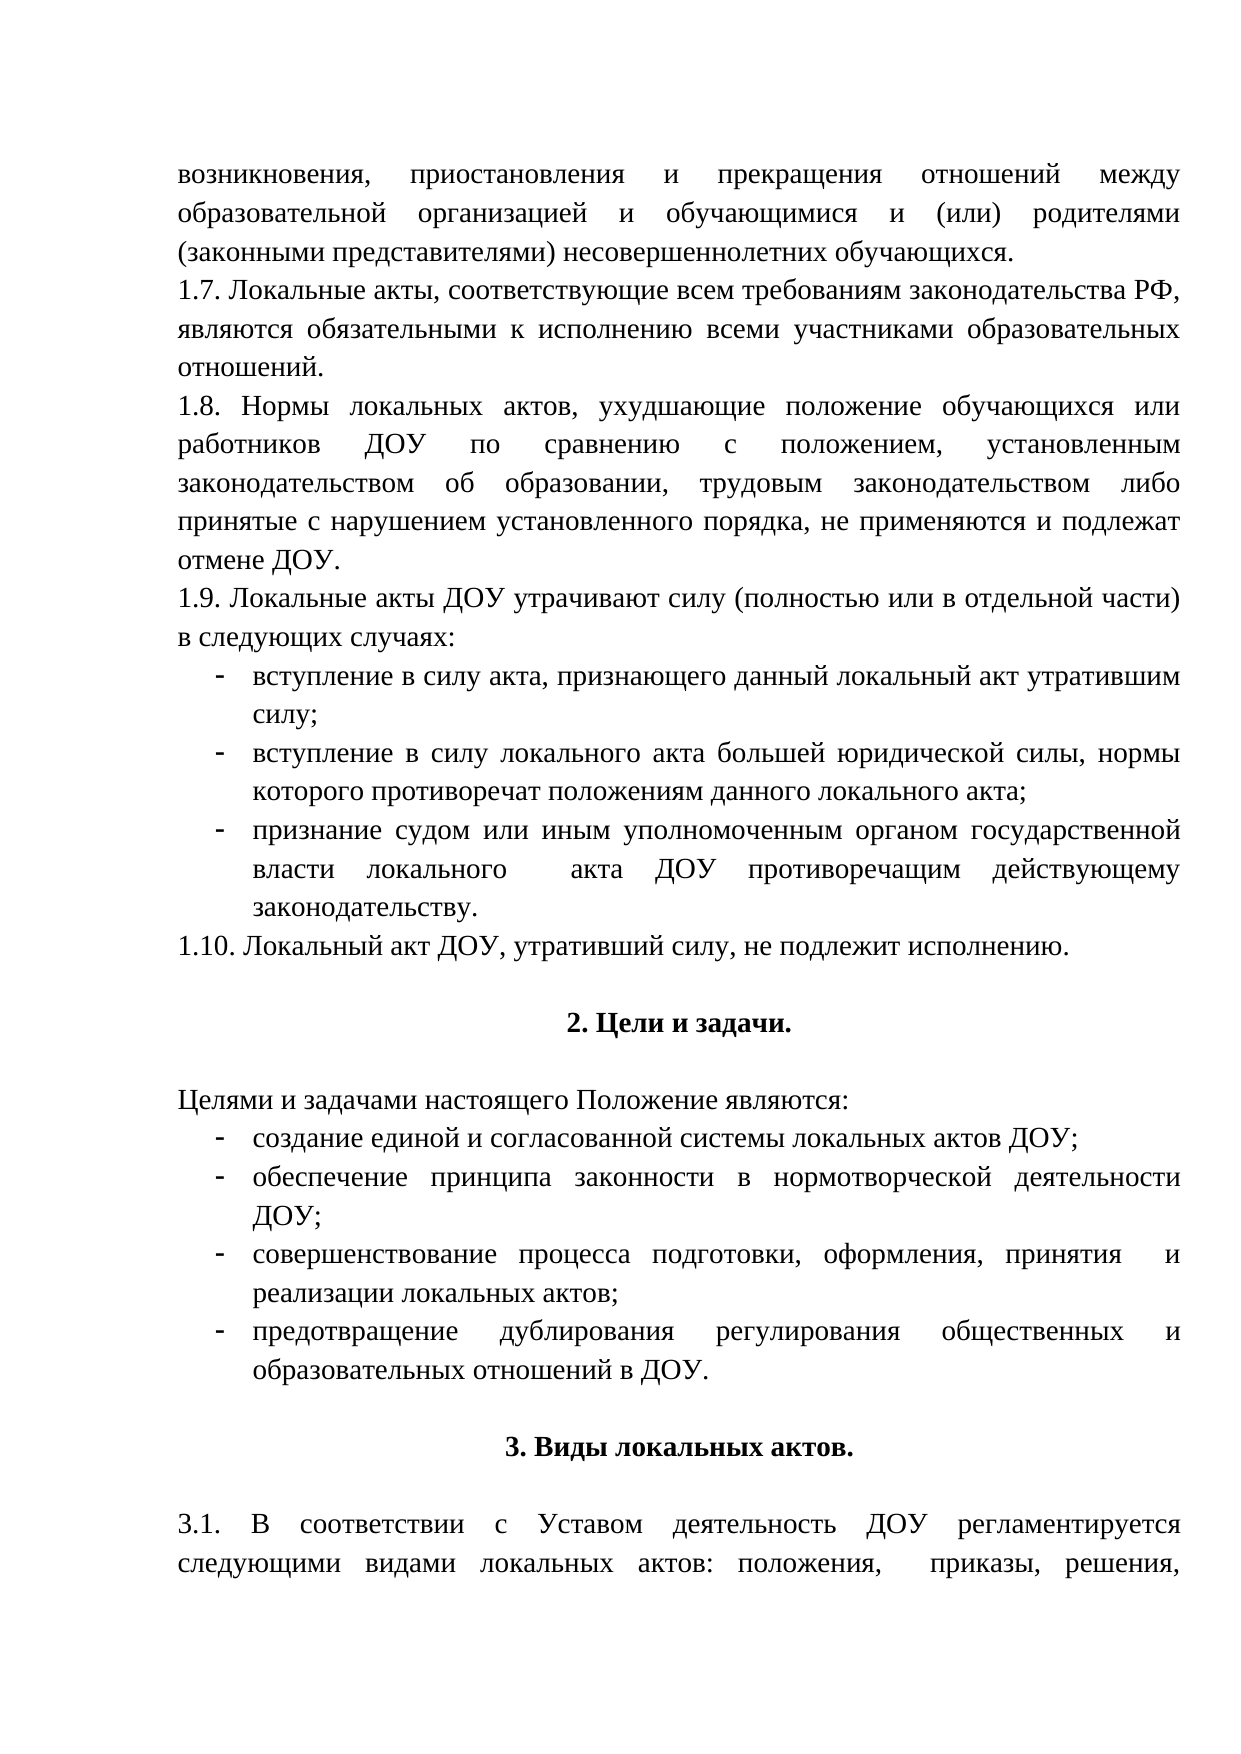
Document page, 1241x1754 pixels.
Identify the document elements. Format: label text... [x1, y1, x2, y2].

list создание единой и согласованной системы локальных актов ДОУ; [215, 1121, 1181, 1154]
list предотвращение дублирования регулирования общественных и образовательных отношений в ДОУ. [215, 1313, 1181, 1386]
text 1.8. Нормы локальных актов, ухудшающие положение обучающихся или работников ДОУ по сравнению с положением, установленным законодательством об образовании, трудовым законодательством либо принятые с нарушением установленного порядка, не применяются и подлежат отмене ДОУ. [177, 388, 1181, 576]
list вступление в силу локального акта большей юридической силы, нормы которого противоречат положениям данного локального акта; [215, 735, 1181, 807]
text 1.7. Локальные акты, соответствующие всем требованиям законодательства РФ, являются обязательными к исполнению всеми участниками образовательных отношений. [177, 272, 1181, 383]
list обеспечение принципа законности в нормотворческой деятельности ДОУ; [215, 1159, 1181, 1231]
list признание судом или иным уполномоченным органом государственной власти локального акта ДОУ противоречащим действующему законодательству. [215, 812, 1181, 923]
text 1.9. Локальные акты ДОУ утрачивают силу (полностью или в отдельной части) в следующих случаях: [177, 581, 1181, 653]
list вступление в силу акта, признающего данный локальный акт утратившим силу; [215, 658, 1181, 730]
list совершенствование процесса подготовки, оформления, принятия и реализации локальных актов; [215, 1236, 1181, 1308]
text возникновения, приостановления и прекращения отношений между образовательной организацией и обучающимися и (или) родителями (законными представителями) несовершеннолетних обучающихся. [177, 157, 1181, 267]
text Целями и задачами настоящего Положение являются: [177, 1082, 1181, 1116]
text 3. Виды локальных актов. [177, 1429, 1181, 1463]
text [177, 1506, 1181, 1578]
text 2. Цели и задачи. [177, 1005, 1181, 1038]
text 1.10. Локальный акт ДОУ, утративший силу, не подлежит исполнению. [177, 928, 1181, 961]
